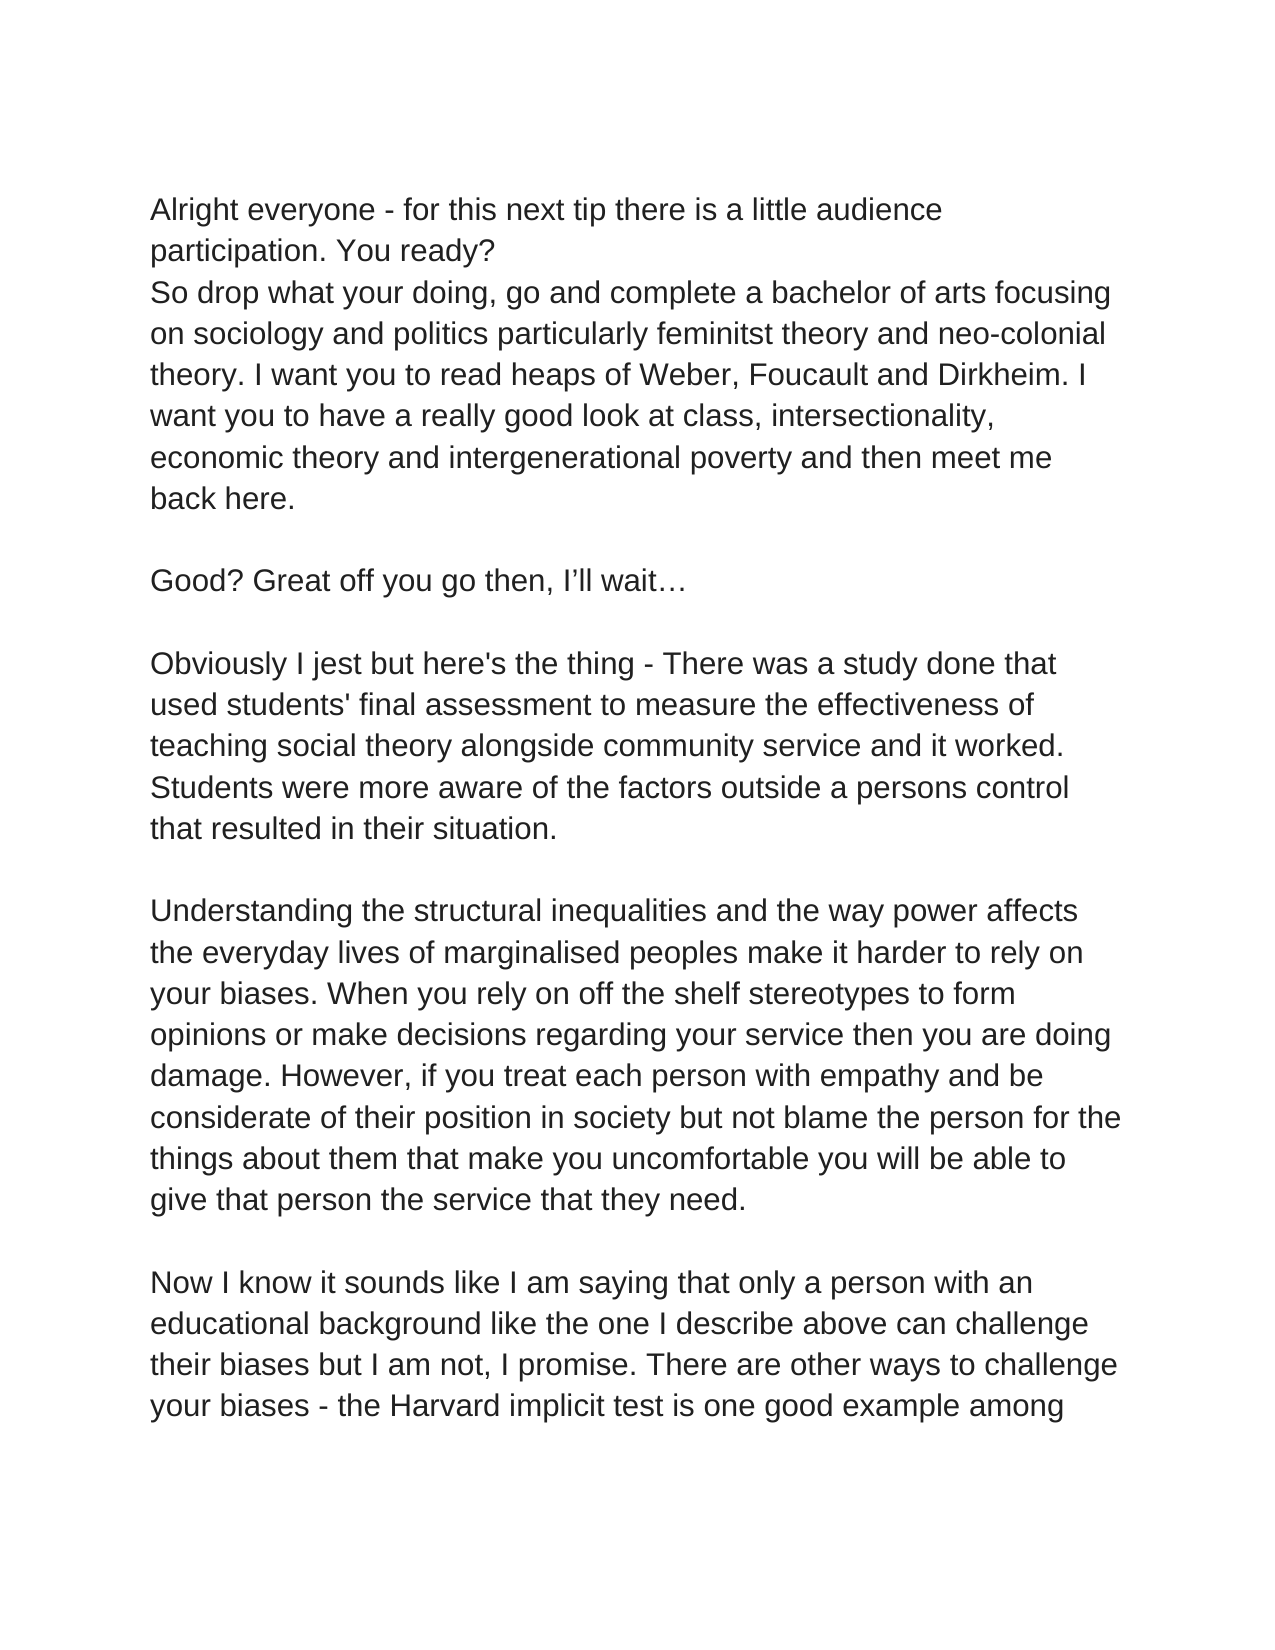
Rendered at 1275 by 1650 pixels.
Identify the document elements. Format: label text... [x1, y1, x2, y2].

text So drop what your doing, go and complete a bachelor of arts focusing on sociology and politics particularly feminitst theory and neo-colonial theory. I want you to read heaps of Weber, Foucault and Dirkheim. I want you to have a really good look at class, intersectionality, economic theory and intergenerational poverty and then meet me back here. [150, 274, 1125, 516]
text Alright everyone - for this next tip there is a little audience participation. You ready? [150, 191, 1125, 268]
text Good? Great off you go then, I’ll wait… [150, 562, 1125, 598]
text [150, 1264, 1125, 1423]
text Obviously I jest but here's the thing - There was a study done that used students' final assessment to measure the effectiveness of teaching social theory alongside community service and it worked. Students were more aware of the factors outside a persons control that resulted in their situation. [150, 645, 1125, 846]
text Understanding the structural inequalities and the way power affects the everyday lives of marginalised peoples make it harder to rely on your biases. When you rely on off the shelf stereotypes to form opinions or make decisions regarding your service then you are doing damage. However, if you treat each person with empathy and be considerate of their position in society but not blame the person for the things about them that make you uncomfortable you will be able to give that person the service that they need. [150, 892, 1125, 1217]
